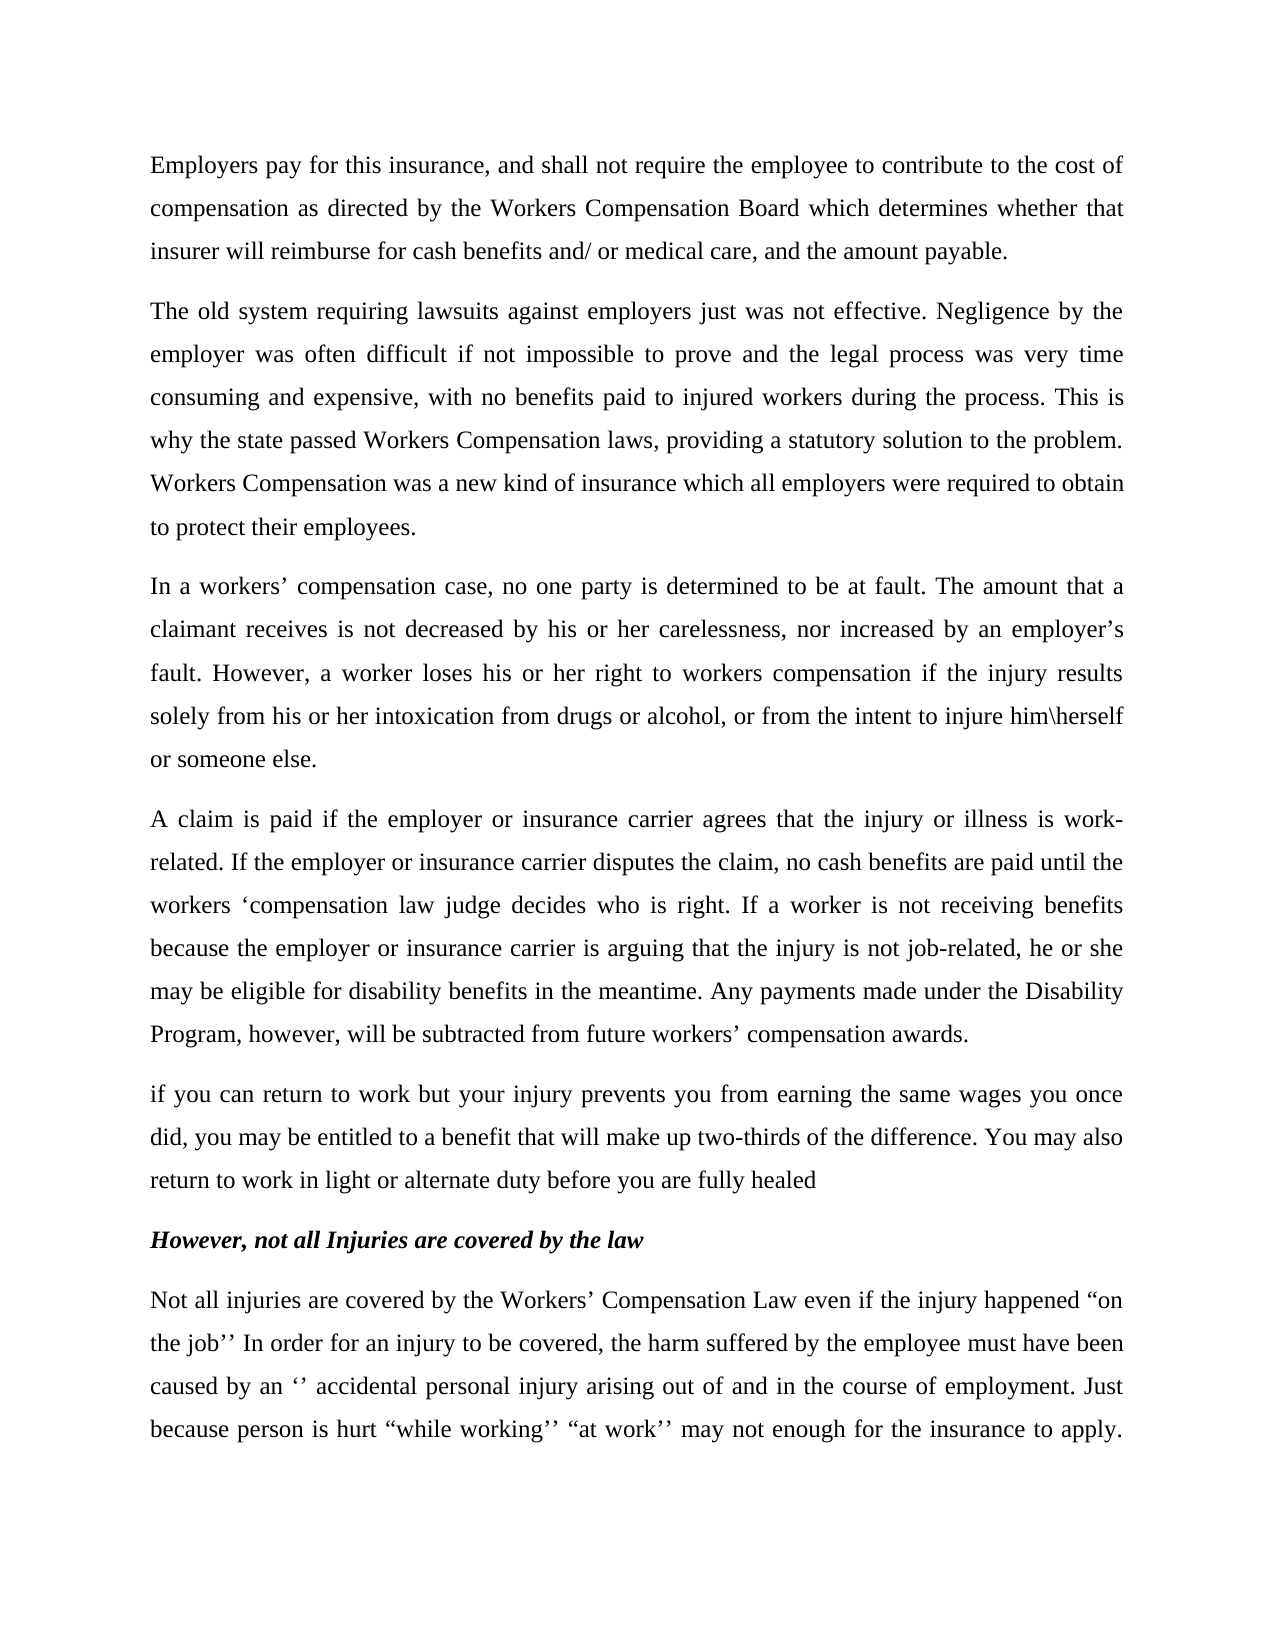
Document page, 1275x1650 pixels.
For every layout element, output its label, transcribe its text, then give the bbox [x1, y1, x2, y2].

text if you can return to work but your injury prevents you from earning the same wages you once did, you may be entitled to a benefit that will make up two-thirds of the difference. You may also return to work in light or alternate duty before you are fully healed [150, 1079, 1125, 1194]
text A claim is paid if the employer or insurance carrier agrees that the injury or illness is work-related. If the employer or insurance carrier disputes the claim, no cash benefits are paid until the workers ‘compensation law judge decides who is right. If a worker is not receiving benefits because the employer or insurance carrier is arguing that the injury is not job-related, he or she may be eligible for disability benefits in the meantime. Any payments made under the Disability Program, however, will be subtracted from future workers’ compensation awards. [150, 804, 1125, 1048]
text In a workers’ compensation case, no one party is determined to be at fault. The amount that a claimant receives is not decreased by his or her carelessness, nor increased by an employer’s fault. However, a worker loses his or her right to workers compensation if the injury results solely from his or her intoxication from drugs or alcohol, or from the intent to injure him\herself or someone else. [150, 571, 1125, 773]
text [150, 1285, 1125, 1443]
text However, not all Injuries are covered by the law [150, 1225, 1125, 1254]
text The old system requiring lawsuits against employers just was not effective. Negligence by the employer was often difficult if not impossible to prove and the legal process was very time consuming and expensive, with no benefits paid to injured workers during the process. This is why the state passed Workers Compensation laws, providing a statutory solution to the problem. Workers Compensation was a new kind of insurance which all employers were required to obtain to protect their employees. [150, 296, 1125, 540]
text Employers pay for this insurance, and shall not require the employee to contribute to the cost of compensation as directed by the Workers Compensation Board which determines whether that insurer will reimburse for cash benefits and/ or medical care, and the amount payable. [150, 150, 1125, 265]
